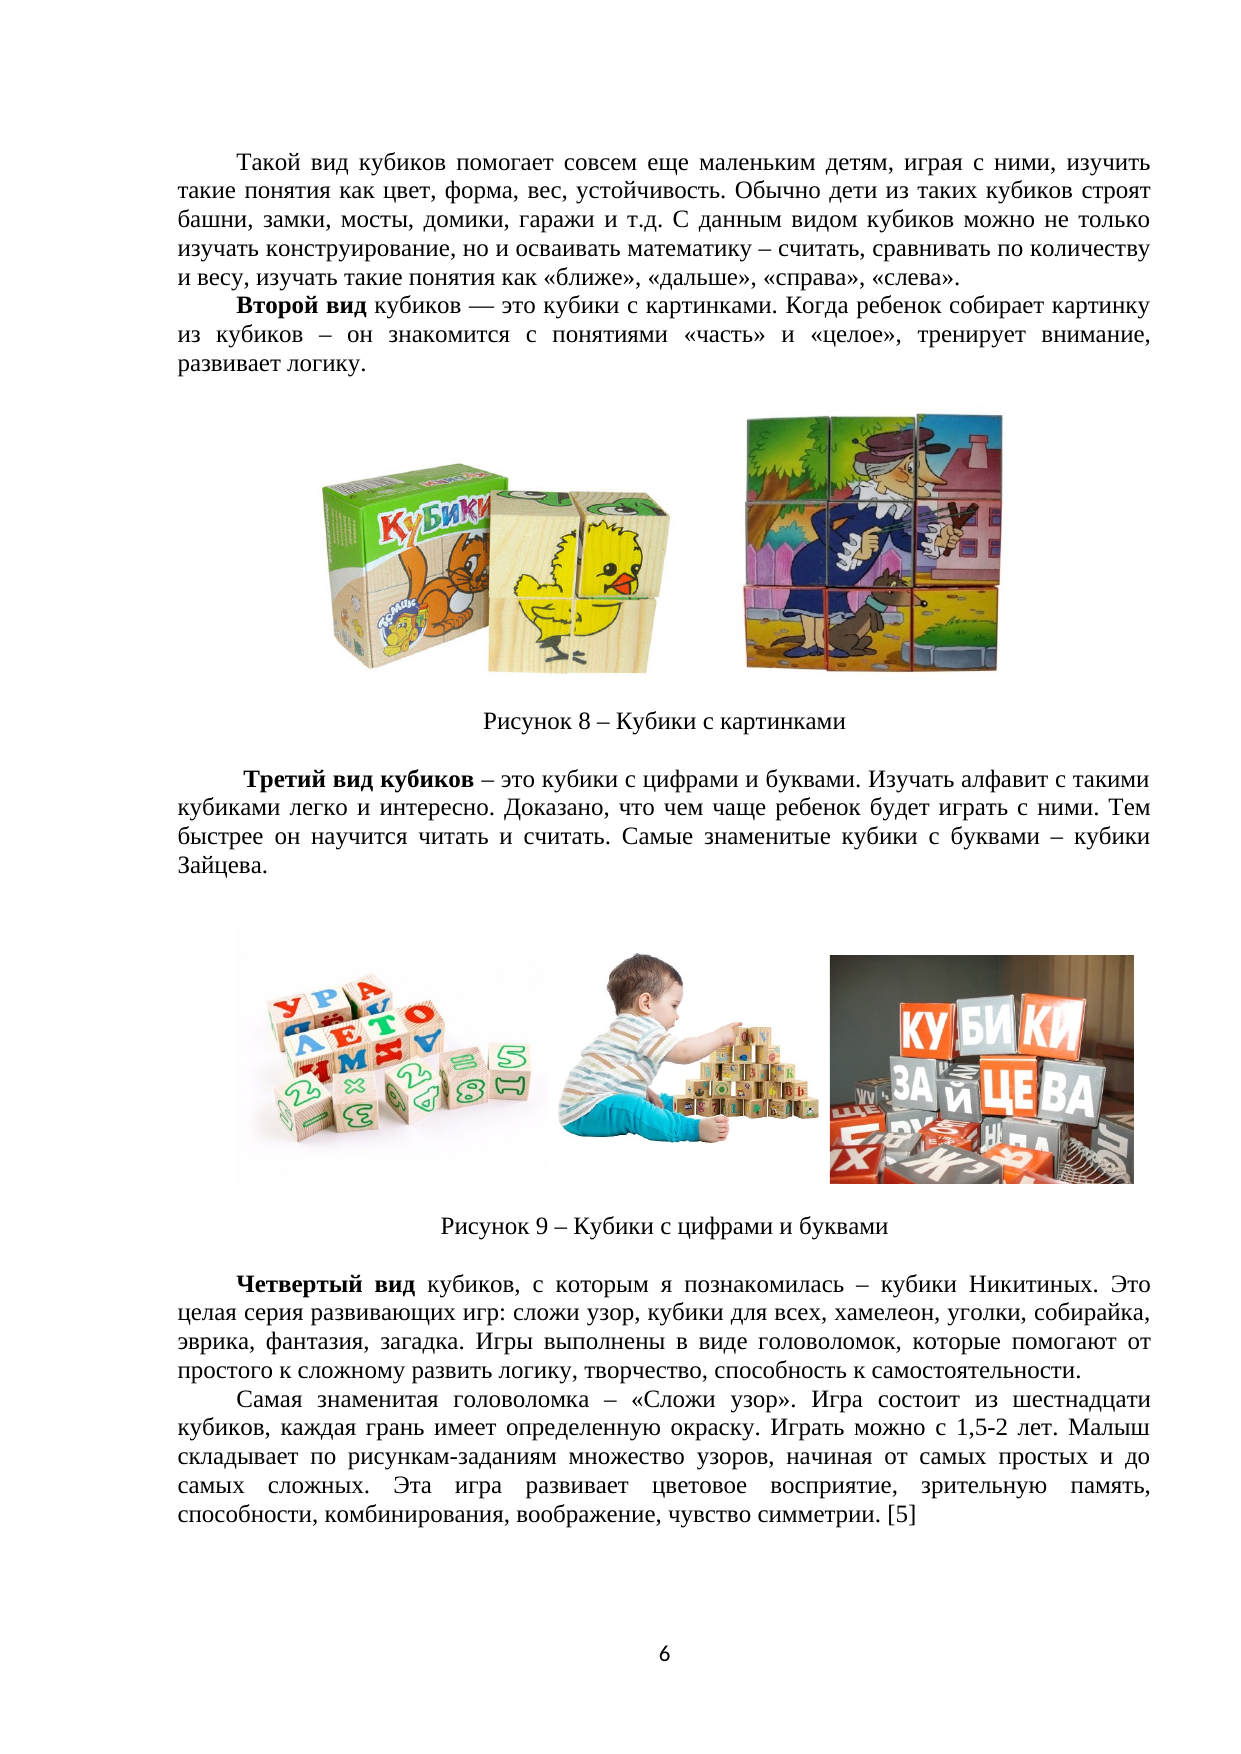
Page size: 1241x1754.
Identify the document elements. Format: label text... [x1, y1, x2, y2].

text Рисунок 9 – Кубики с цифрами и буквами [177, 1211, 1152, 1240]
text Второй вид кубиков — это кубики с картинками. Когда ребенок собирает картинку из кубиков – он знакомится с понятиями «часть» и «целое», тренирует внимание, развивает логику. [177, 291, 1152, 377]
picture [236, 907, 825, 1184]
picture [829, 955, 1134, 1184]
text Четвертый вид кубиков, с которым я познакомилась – кубики Никитиных. Это целая серия развивающих игр: сложи узор, кубики для всех, хамелеон, уголки, собирайка, эврика, фантазия, загадка. Игры выполнены в виде головоломок, которые помогают от простого к сложному развить логику, творчество, способность к самостоятельности. [177, 1269, 1152, 1384]
text Такой вид кубиков помогает совсем еще маленьким детям, играя с ними, изучить такие понятия как цвет, форма, вес, устойчивость. Обычно дети из таких кубиков строят башни, замки, мосты, домики, гаражи и т.д. С данным видом кубиков можно не только изучать конструирование, но и осваивать математику – считать, сравнивать по количеству и весу, изучать такие понятия как «ближе», «дальше», «справа», «слева». [177, 147, 1152, 291]
text Третий вид кубиков – это кубики с цифрами и буквами. Изучать алфавит с такими кубиками легко и интересно. Доказано, что чем чаще ребенок будет играть с ними. Тем быстрее он научится читать и считать. Самые знаменитые кубики с буквами – кубики Зайцева. [177, 764, 1152, 879]
text Рисунок 8 – Кубики с картинками [177, 706, 1152, 735]
picture [735, 405, 1008, 678]
picture [319, 458, 674, 678]
text Самая знаменитая головоломка – «Сложи узор». Игра состоит из шестнадцати кубиков, каждая грань имеет определенную окраску. Играть можно с 1,5-2 лет. Малыш складывает по рисункам-заданиям множество узоров, начиная от самых простых и до самых сложных. Эта игра развивает цветовое восприятие, зрительную память, способности, комбинирования, воображение, чувство симметрии. [5] [177, 1384, 1152, 1527]
